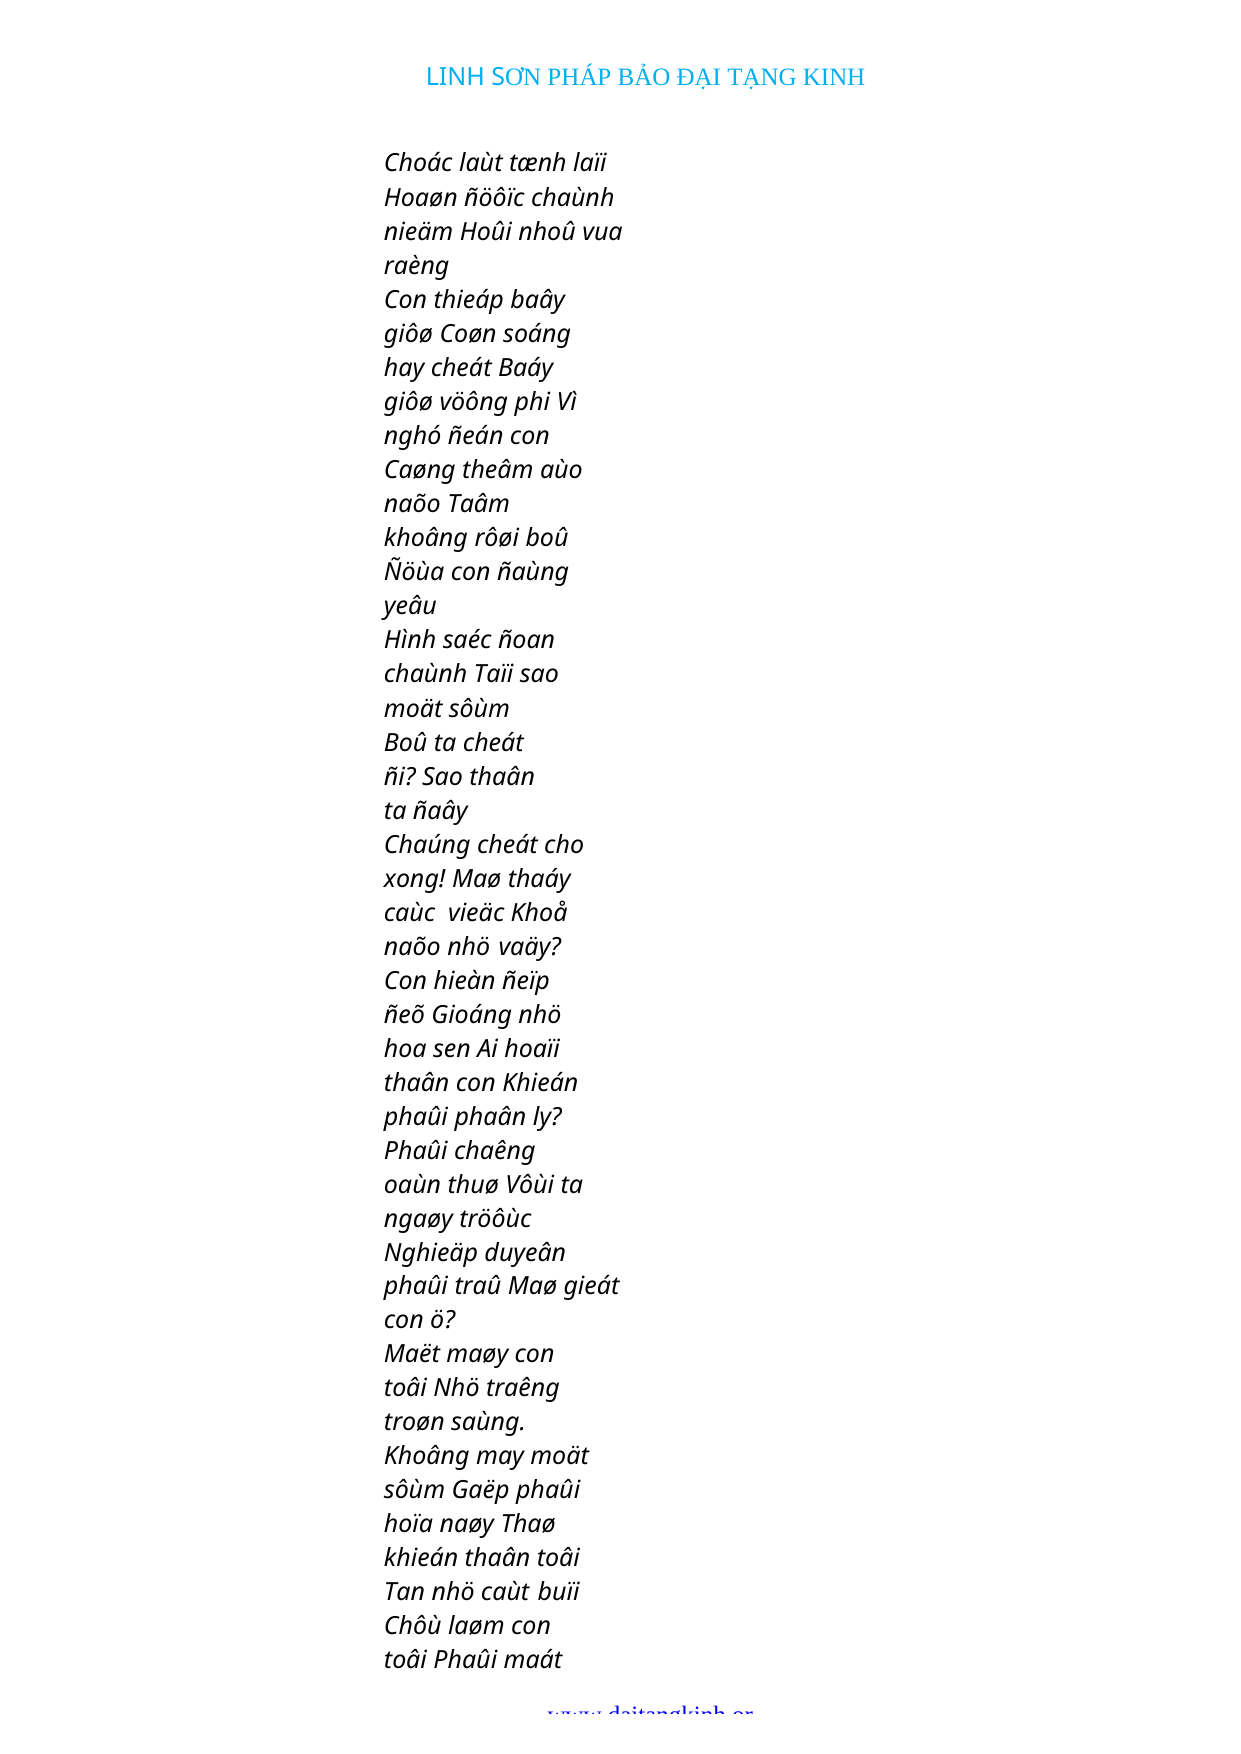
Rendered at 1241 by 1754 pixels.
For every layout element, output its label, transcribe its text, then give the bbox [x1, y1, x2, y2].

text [384, 1608, 605, 1676]
text Hình saéc ñoan chaùnh Taïi sao moät sôùm [384, 622, 621, 724]
text Hoaøn ñöôïc chaùnh nieäm Hoûi nhoû vua raèng [384, 179, 658, 281]
text Choác laùt tænh laïi [384, 145, 1105, 179]
text Boû ta cheát ñi? Sao thaân ta ñaây [384, 724, 556, 826]
text Nghieäp duyeân phaûi traû Maø gieát con ö? [384, 1235, 621, 1335]
text Con thieáp baây giôø Coøn soáng hay cheát Baáy giôø vöông phi Vì nghó ñeán con Caøng theâm aùo naõo Taâm khoâng rôøi boû Ñöùa con ñaùng yeâu [384, 281, 583, 622]
text Maët maøy con toâi Nhö traêng troøn saùng. Khoâng may moät sôùm Gaëp phaûi hoïa naøy Thaø khieán thaân toâi Tan nhö caùt buïi [384, 1335, 601, 1608]
text Chaúng cheát cho xong! Maø thaáy caùc vieäc Khoå naõo nhö vaäy? [384, 826, 610, 963]
text Con hieàn ñeïp ñeõ Gioáng nhö hoa sen Ai hoaïi thaân con Khieán phaûi phaân ly? Phaûi chaêng oaùn thuø Vôùi ta ngaøy tröôùc [384, 963, 597, 1235]
